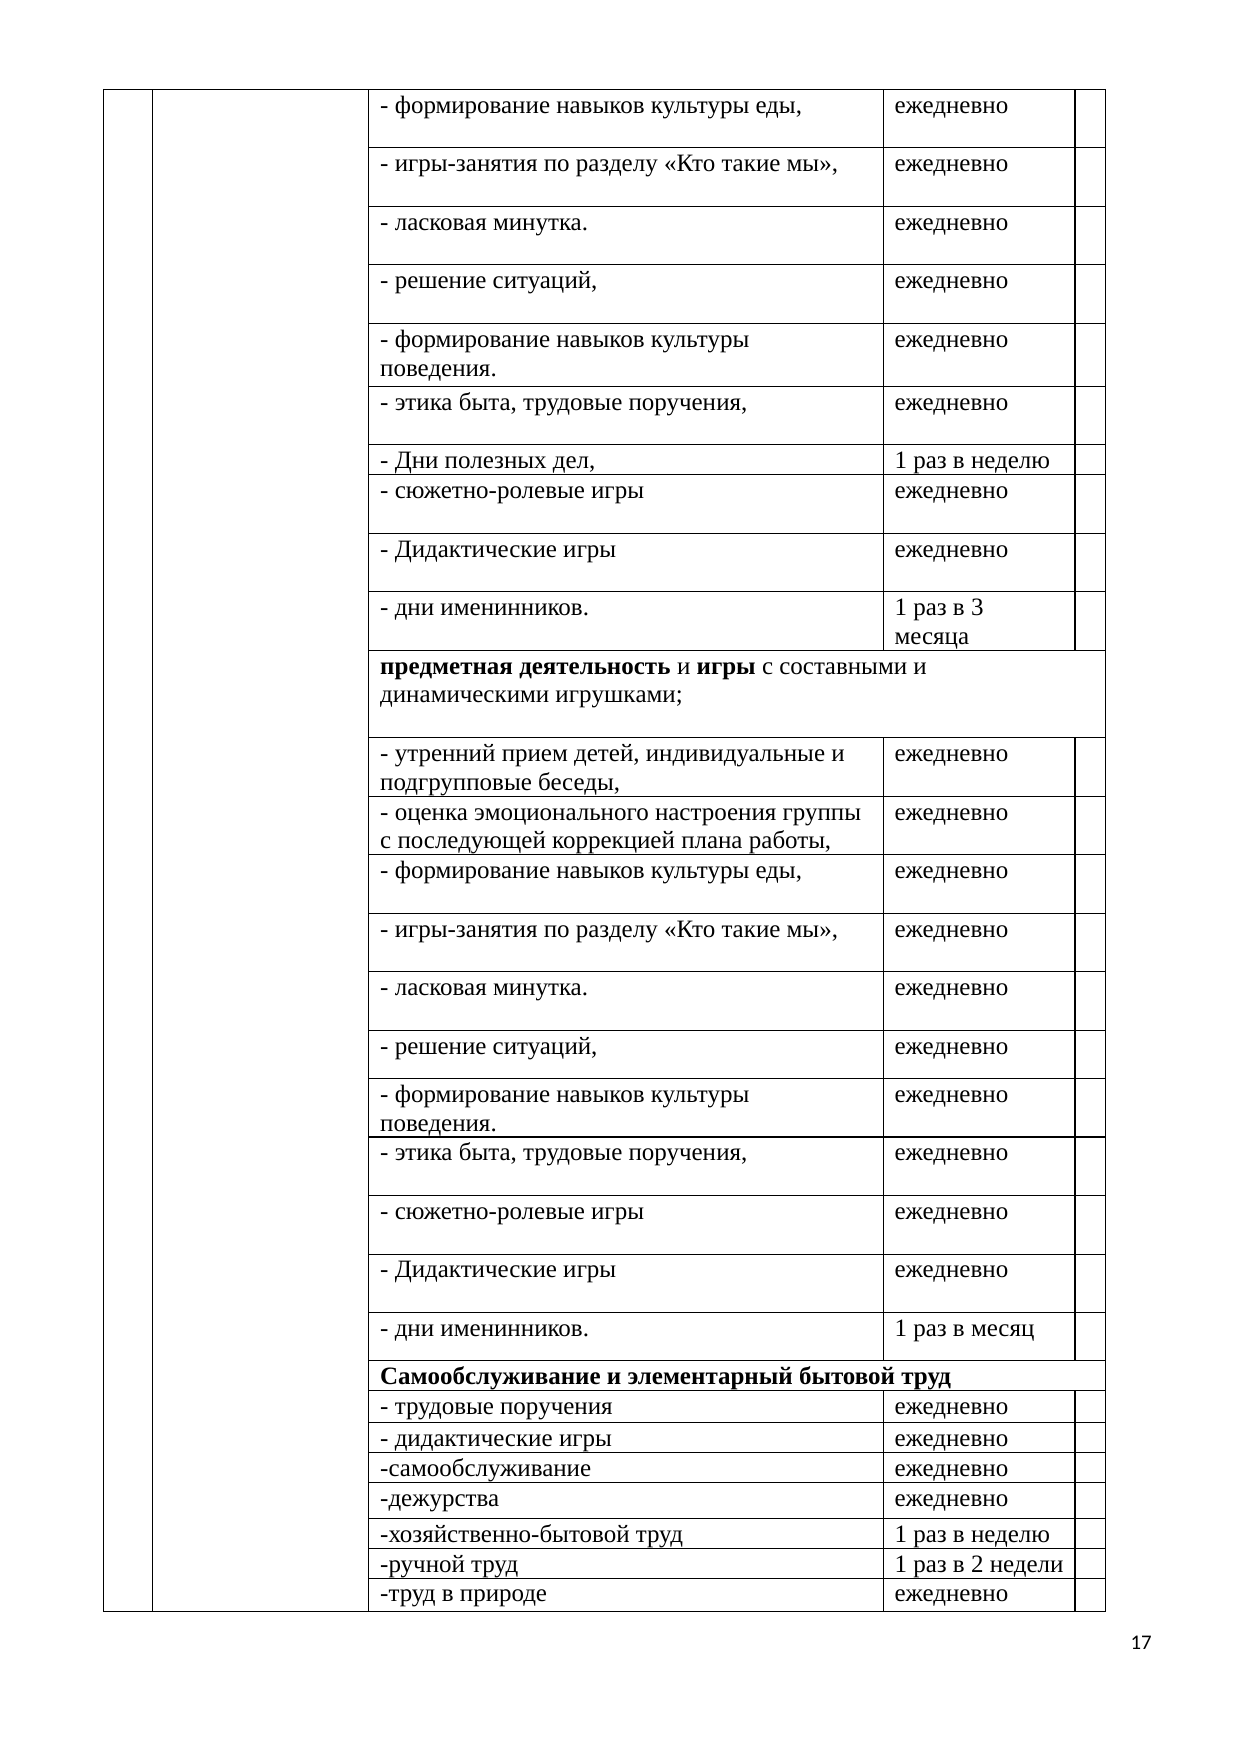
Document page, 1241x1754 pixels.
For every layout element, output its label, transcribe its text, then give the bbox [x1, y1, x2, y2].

table_cell ежедневно [884, 207, 1074, 264]
table_cell - сюжетно-ролевые игры [369, 475, 883, 533]
table_cell - утренний прием детей, индивидуальные и подгрупповые беседы, [369, 738, 883, 796]
table_cell ежедневно [884, 324, 1074, 386]
table_cell ежедневно [884, 148, 1074, 206]
table_cell ежедневно [884, 914, 1074, 971]
table_cell ежедневно [884, 1255, 1074, 1312]
table_cell - оценка эмоционального настроения группы с последующей коррекцией плана работы, [369, 797, 883, 854]
table_cell - ласковая минутка. [369, 972, 883, 1030]
table_cell ежедневно [884, 1079, 1074, 1136]
table_cell [1076, 1423, 1105, 1452]
table_cell предметная деятельность и игры с составными и динамическими игрушками; [369, 651, 1105, 737]
table_cell ежедневно [884, 1423, 1074, 1452]
table_cell [1076, 1138, 1105, 1195]
table_cell - Дидактические игры [369, 1255, 883, 1312]
table_cell [1076, 738, 1105, 796]
table_cell ежедневно [884, 797, 1074, 854]
table_cell 1 раз в 3 месяца [884, 592, 1074, 650]
table_cell ежедневно [884, 1391, 1074, 1422]
table_cell - решение ситуаций, [369, 1031, 883, 1078]
table_cell [1076, 148, 1105, 206]
table_cell - игры-занятия по разделу «Кто такие мы», [369, 914, 883, 971]
table_cell ежедневно [884, 1579, 1074, 1611]
table_cell - Дни полезных дел, [369, 445, 883, 474]
table_cell [1076, 534, 1105, 591]
table_cell -хозяйственно-бытовой труд [369, 1519, 883, 1548]
table_cell - решение ситуаций, [369, 265, 883, 323]
table_cell - Дидактические игры [369, 534, 883, 591]
table_cell [1076, 592, 1105, 650]
table_cell [1076, 475, 1105, 533]
table_cell - дни именинников. [369, 1313, 883, 1360]
table_cell [1076, 1519, 1105, 1548]
table_cell - сюжетно-ролевые игры [369, 1196, 883, 1253]
table_cell [1076, 387, 1105, 444]
table_cell 1 раз в месяц [884, 1313, 1074, 1360]
table_cell ежедневно [884, 972, 1074, 1030]
table_cell [1076, 1549, 1105, 1577]
table_cell [1076, 207, 1105, 264]
table_cell [1076, 1255, 1105, 1312]
table_cell - дидактические игры [369, 1423, 883, 1452]
table_cell - формирование навыков культуры еды, [369, 855, 883, 913]
table_cell [1076, 1079, 1105, 1136]
table_cell [1076, 1031, 1105, 1078]
table_cell - формирование навыков культуры поведения. [369, 324, 883, 386]
table_cell ежедневно [884, 475, 1074, 533]
table_cell [1076, 797, 1105, 854]
table_cell - формирование навыков культуры поведения. [369, 1079, 883, 1136]
table_cell 1 раз в неделю [884, 445, 1074, 474]
table_cell 1 раз в неделю [884, 1519, 1074, 1548]
table_cell [1076, 1391, 1105, 1422]
table_cell [1076, 972, 1105, 1030]
table_cell ежедневно [884, 90, 1074, 147]
table_cell - ласковая минутка. [369, 207, 883, 264]
table_cell ежедневно [884, 738, 1074, 796]
table_cell [1076, 914, 1105, 971]
table_cell - формирование навыков культуры еды, [369, 90, 883, 147]
table_cell ежедневно [884, 1196, 1074, 1253]
table_cell [1076, 1196, 1105, 1253]
table_cell 1 раз в 2 недели [884, 1549, 1074, 1577]
table_cell - дни именинников. [369, 592, 883, 650]
table_cell - этика быта, трудовые поручения, [369, 387, 883, 444]
table_cell [1076, 1313, 1105, 1360]
table_cell ежедневно [884, 534, 1074, 591]
table_cell ежедневно [884, 387, 1074, 444]
table_cell [1076, 90, 1105, 147]
table_cell -самообслуживание [369, 1453, 883, 1482]
table_cell [1076, 855, 1105, 913]
table_cell ежедневно [884, 1453, 1074, 1482]
table_cell - игры-занятия по разделу «Кто такие мы», [369, 148, 883, 206]
table_cell - трудовые поручения [369, 1391, 883, 1422]
table_cell ежедневно [884, 855, 1074, 913]
table_cell [1076, 445, 1105, 474]
table_cell Самообслуживание и элементарный бытовой труд [369, 1361, 1105, 1390]
table_cell ежедневно [884, 265, 1074, 323]
table_cell -труд в природе [369, 1579, 883, 1611]
table_cell ежедневно [884, 1031, 1074, 1078]
table_cell [1076, 265, 1105, 323]
table_cell [1076, 324, 1105, 386]
table_cell [1076, 1579, 1105, 1611]
table_cell -дежурства [369, 1483, 883, 1518]
table_cell - этика быта, трудовые поручения, [369, 1138, 883, 1195]
table_cell [1076, 1483, 1105, 1518]
table_cell -ручной труд [369, 1549, 883, 1577]
table_cell ежедневно [884, 1483, 1074, 1518]
table_cell ежедневно [884, 1138, 1074, 1195]
table_cell [1076, 1453, 1105, 1482]
